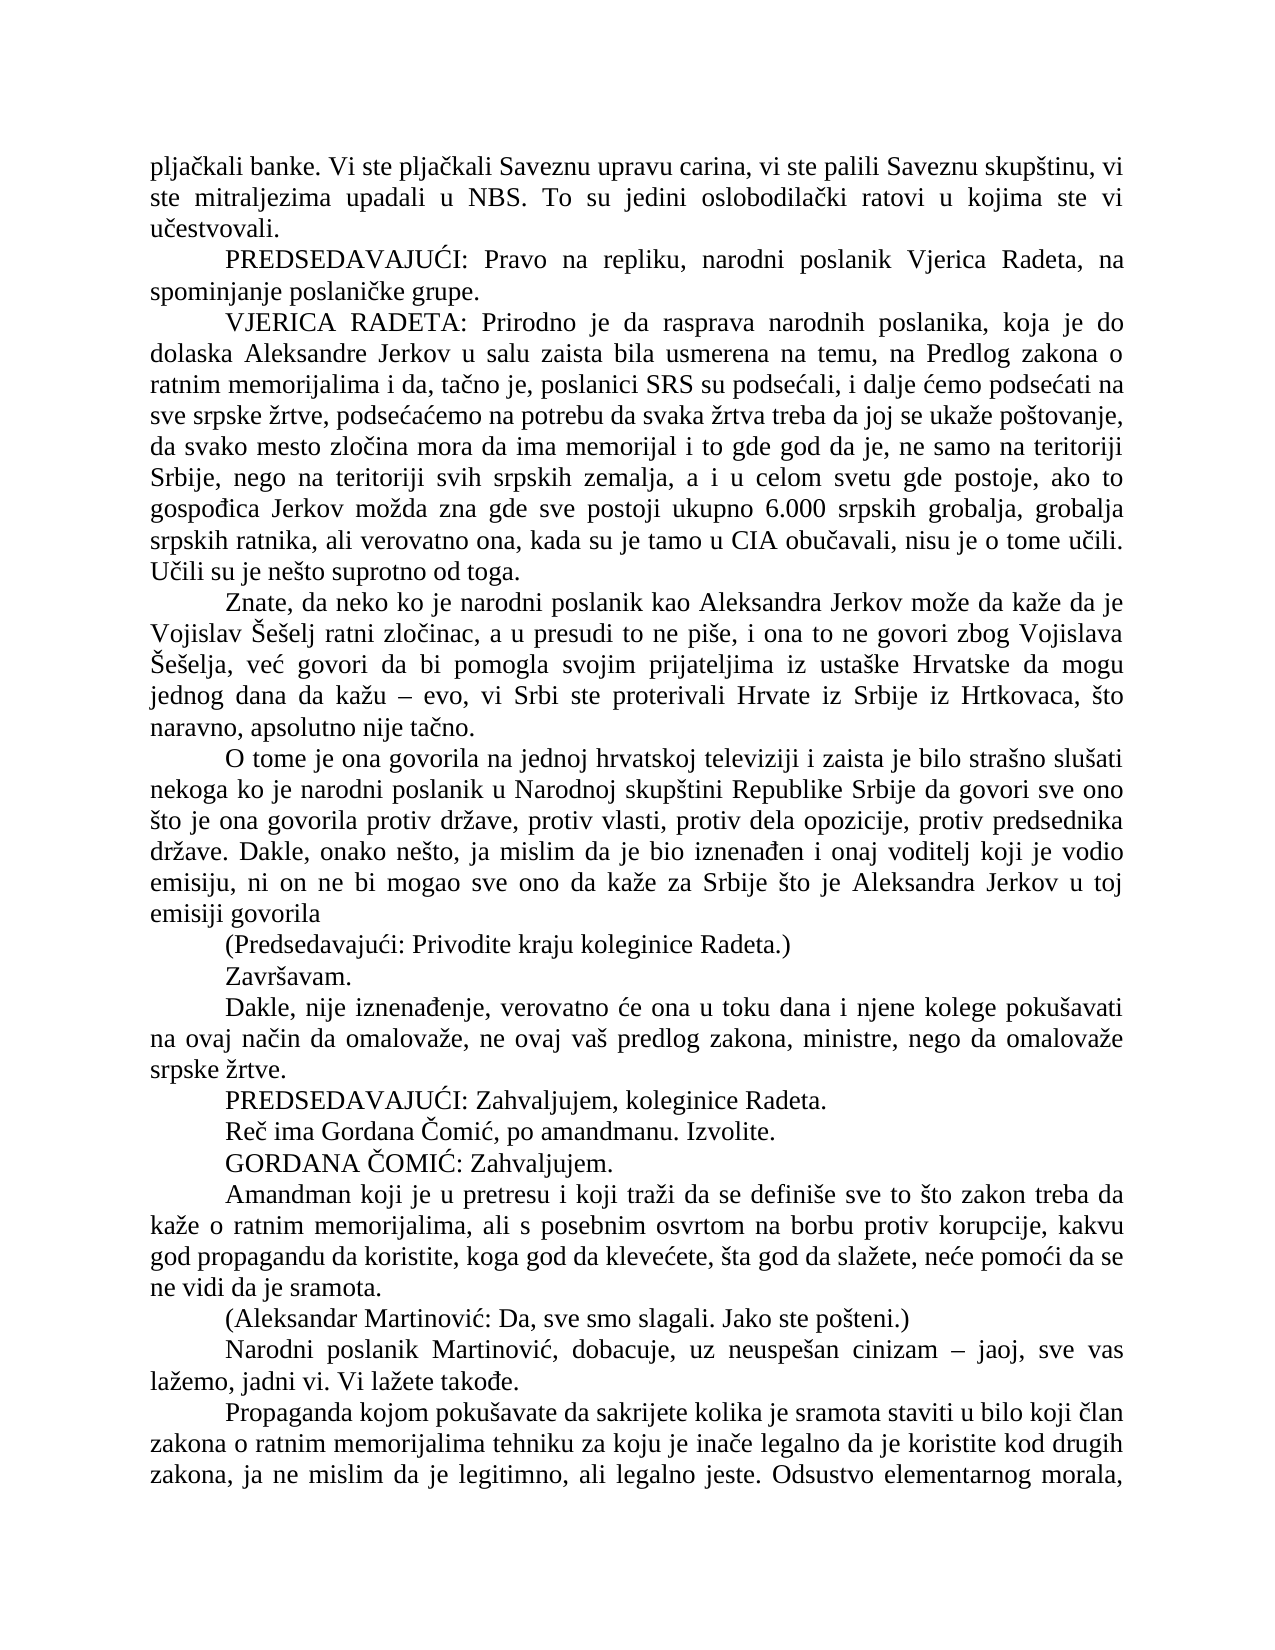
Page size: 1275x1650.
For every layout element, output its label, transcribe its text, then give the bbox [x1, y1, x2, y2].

text Amandman koji je u pretresu i koji traži da se definiše sve to što zakon treba da kaže o ratnim memorijalima, ali s posebnim osvrtom na borbu protiv korupcije, kakvu god propagandu da koristite, koga god da klevećete, šta god da slažete, neće pomoći da se ne vidi da je sramota. [150, 1178, 1125, 1302]
text (Predsedavajući: Privodite kraju koleginice Radeta.) [150, 929, 1125, 960]
text (Aleksandar Martinović: Da, sve smo slagali. Jako ste pošteni.) [150, 1302, 1125, 1333]
text PREDSEDAVAJUĆI: Zahvaljujem, koleginice Radeta. [150, 1084, 1125, 1116]
text Završavam. [150, 960, 1125, 991]
text O tome je ona govorila na jednoj hrvatskoj televiziji i zaista je bilo strašno slušati nekoga ko je narodni poslanik u Narodnoj skupštini Republike Srbije da govori sve ono što je ona govorila protiv države, protiv vlasti, protiv dela opozicije, protiv predsednika države. Dakle, onako nešto, ja mislim da je bio iznenađen i onaj voditelj koji je vodio emisiju, ni on ne bi mogao sve ono da kaže za Srbije što je Aleksandra Jerkov u toj emisiji govorila [150, 742, 1125, 929]
text Narodni poslanik Martinović, dobacuje, uz neuspešan cinizam – jaoj, sve vas lažemo, jadni vi. Vi lažete takođe. [150, 1333, 1125, 1396]
text Reč ima Gordana Čomić, po amandmanu. Izvolite. [150, 1116, 1125, 1147]
text Znate, da neko ko je narodni poslanik kao Aleksandra Jerkov može da kaže da je Vojislav Šešelj ratni zločinac, a u presudi to ne piše, i ona to ne govori zbog Vojislava Šešelja, već govori da bi pomogla svojim prijateljima iz ustaške Hrvatske da mogu jednog dana da kažu – evo, vi Srbi ste proterivali Hrvate iz Srbije iz Hrtkovaca, što naravno, apsolutno nije tačno. [150, 586, 1125, 742]
text GORDANA ČOMIĆ: Zahvaljujem. [150, 1147, 1125, 1178]
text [150, 1396, 1125, 1489]
text VJERICA RADETA: Prirodno je da rasprava narodnih poslanika, koja je do dolaska Aleksandre Jerkov u salu zaista bila usmerena na temu, na Predlog zakona o ratnim memorijalima i da, tačno je, poslanici SRS su podsećali, i dalje ćemo podsećati na sve srpske žrtve, podsećaćemo na potrebu da svaka žrtva treba da joj se ukaže poštovanje, da svako mesto zločina mora da ima memorijal i to gde god da je, ne samo na teritoriji Srbije, nego na teritoriji svih srpskih zemalja, a i u celom svetu gde postoje, ako to gospođica Jerkov možda zna gde sve postoji ukupno 6.000 srpskih grobalja, grobalja srpskih ratnika, ali verovatno ona, kada su je tamo u CIA obučavali, nisu je o tome učili. Učili su je nešto suprotno od toga. [150, 306, 1125, 586]
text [150, 150, 1125, 243]
text Dakle, nije iznenađenje, verovatno će ona u toku dana i njene kolege pokušavati na ovaj način da omalovaže, ne ovaj vaš predlog zakona, ministre, nego da omalovaže srpske žrtve. [150, 991, 1125, 1084]
text PREDSEDAVAJUĆI: Pravo na repliku, narodni poslanik Vjerica Radeta, na spominjanje poslaničke grupe. [150, 243, 1125, 306]
